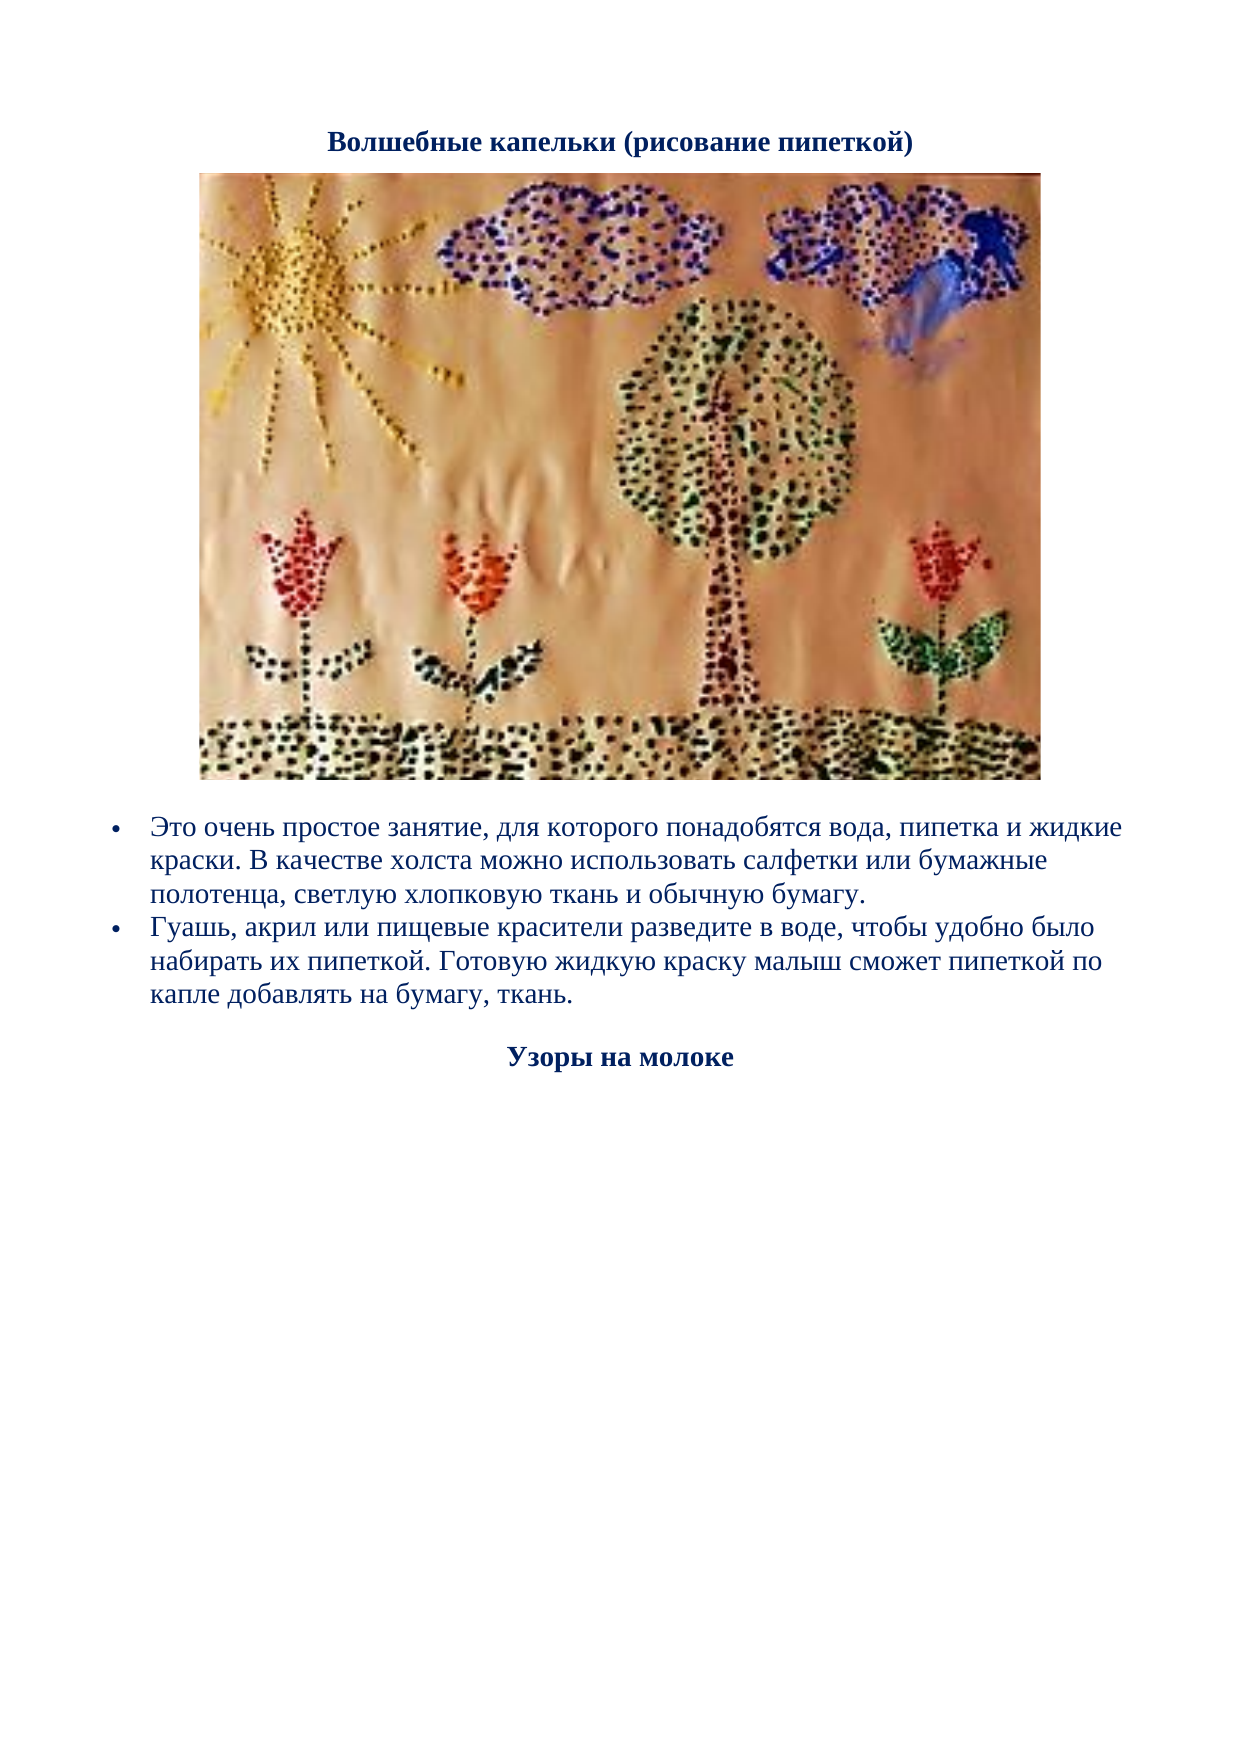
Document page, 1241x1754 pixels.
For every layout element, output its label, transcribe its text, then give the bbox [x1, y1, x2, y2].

text Волшебные капельки (рисование пипеткой) [75, 124, 1165, 158]
list Это очень простое занятие, для которого понадобятся вода, пипетка и жидкие краски. В качестве холста можно использовать салфетки или бумажные полотенца, светлую хлопковую ткань и обычную бумагу. [112, 809, 1165, 909]
list Гуашь, акрил или пищевые красители разведите в воде, чтобы удобно было набирать их пипеткой. Готовую жидкую краску малыш сможет пипеткой по капле добавлять на бумагу, ткань. [112, 909, 1165, 1010]
picture [199, 173, 1041, 780]
text Узоры на молоке [75, 1039, 1165, 1073]
